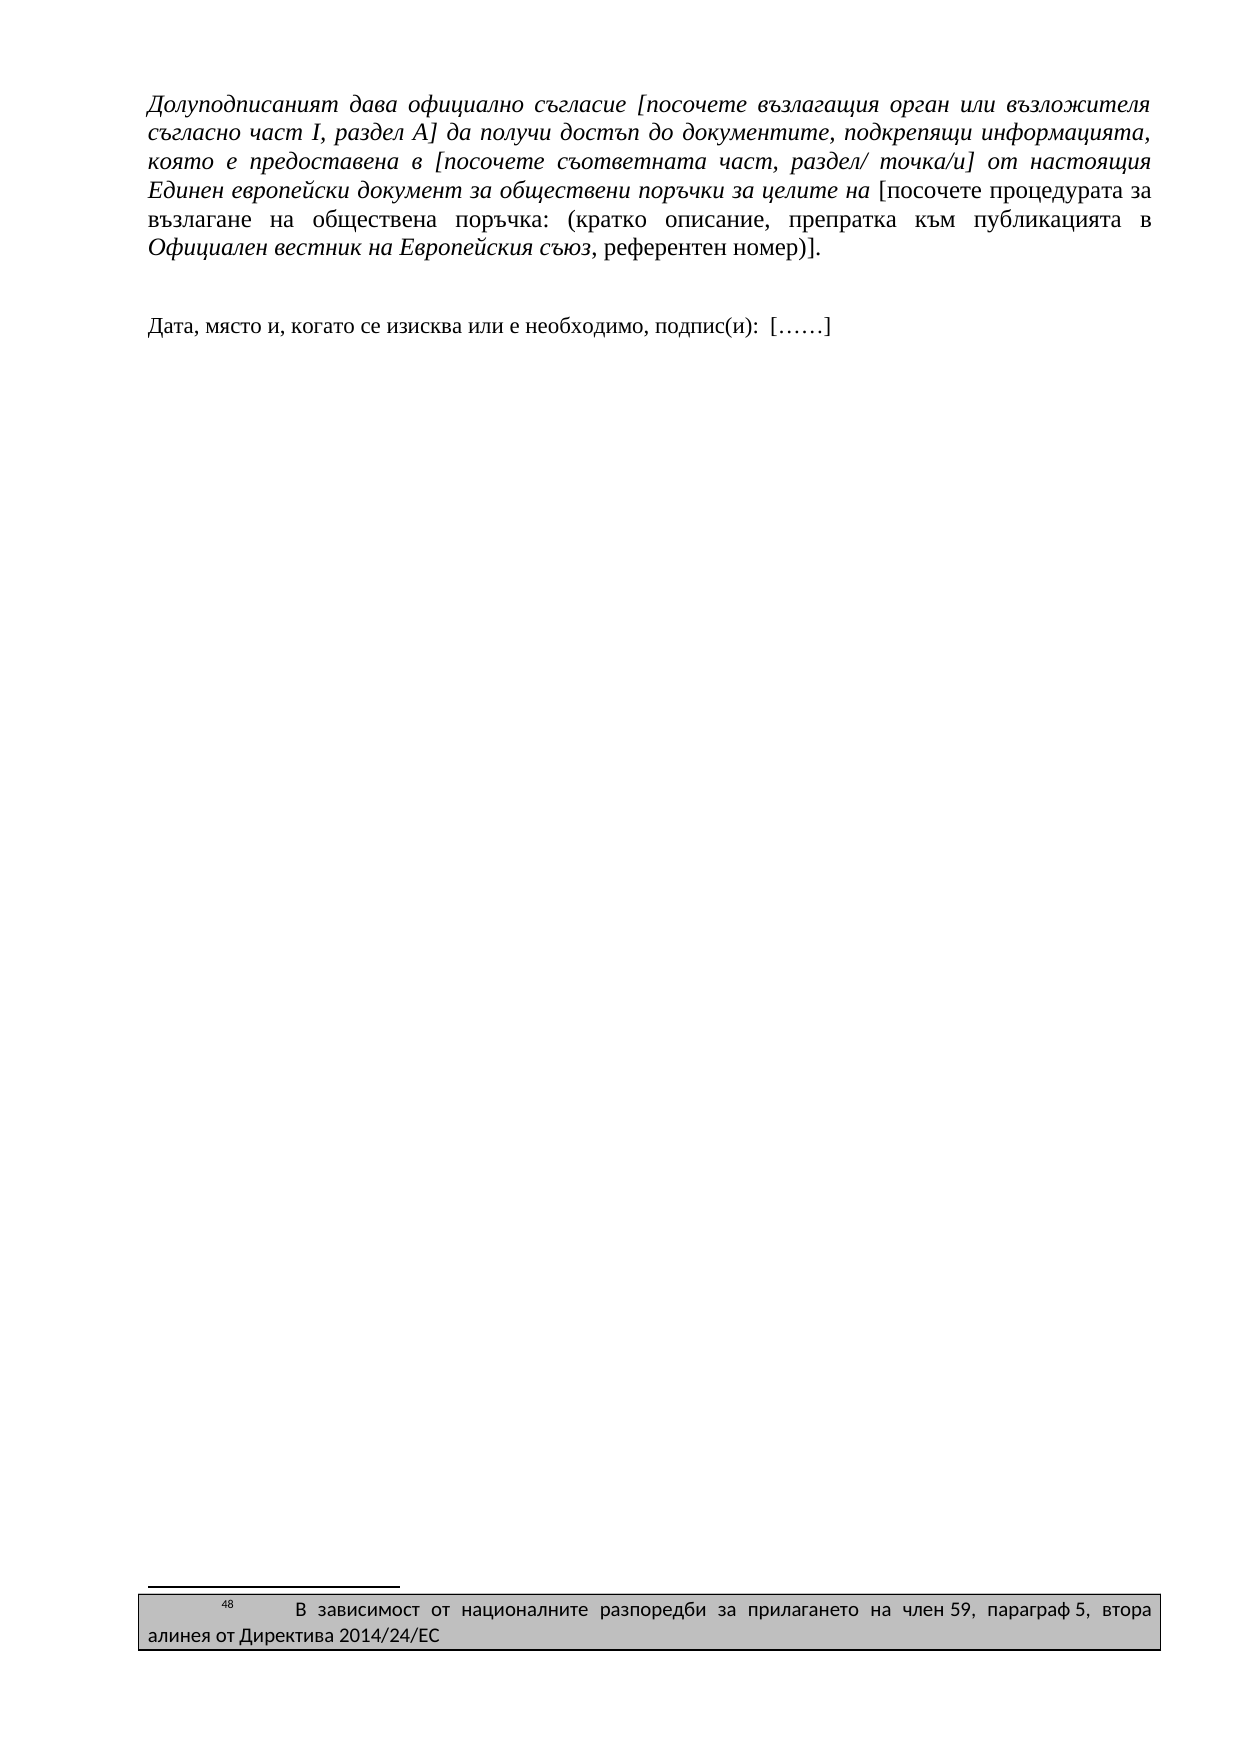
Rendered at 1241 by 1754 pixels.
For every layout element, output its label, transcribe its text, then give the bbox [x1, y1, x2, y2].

text Долуподписаният дава официално съгласие [посочете възлагащия орган или възложителя съгласно част I, раздел A] да получи достъп до документите, подкрепящи информацията, която е предоставена в [посочете съответната част, раздел/ точка/и] от настоящия Единен европейски документ за обществени поръчки за целите на [посочете процедурата за възлагане на обществена поръчка: (кратко описание, препратка към публикацията в Официален вестник на Европейския съюз, референтен номер)]. [148, 89, 1152, 261]
text Дата, място и, когато се изисква или е необходимо, подпис(и): [……] [148, 312, 1152, 339]
